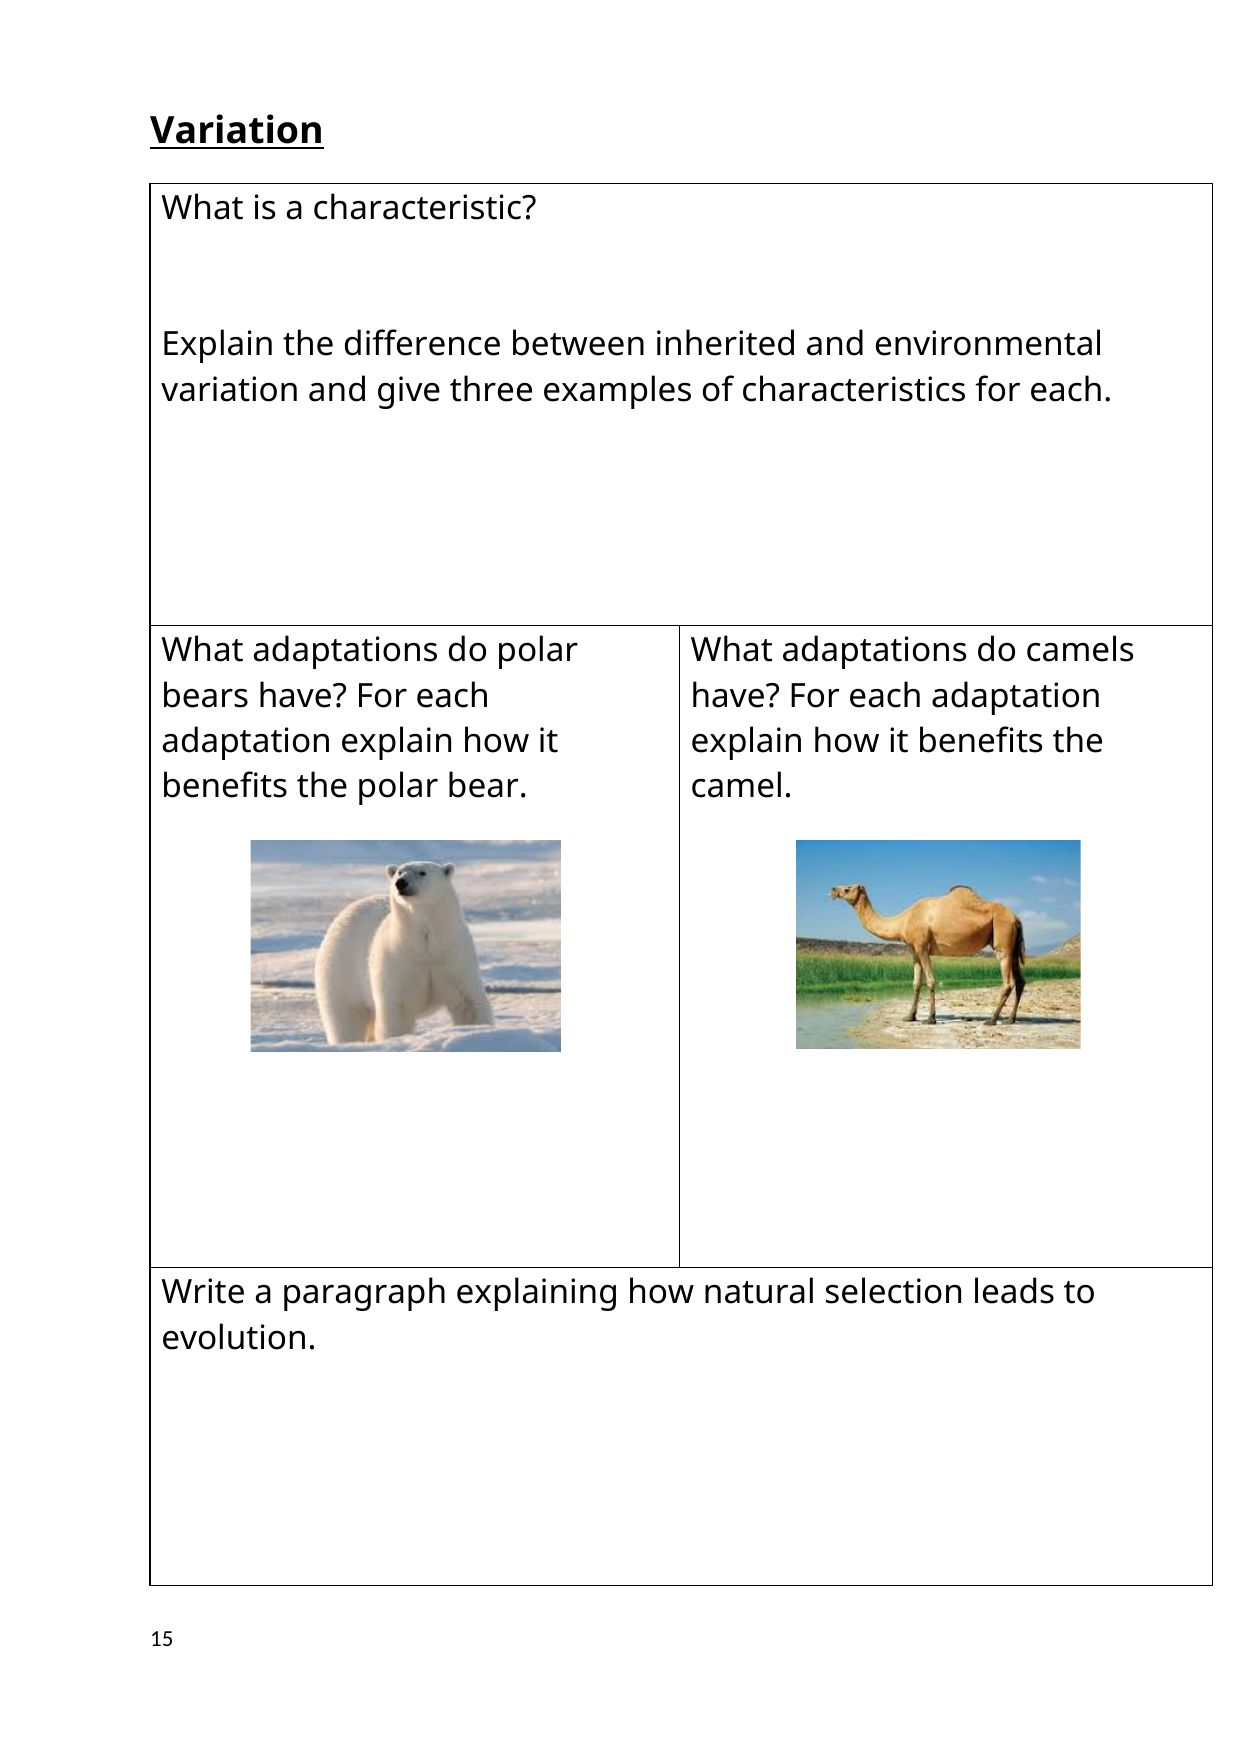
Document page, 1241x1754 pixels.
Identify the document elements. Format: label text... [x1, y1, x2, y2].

table_cell What adaptations do camels have? For each adaptation explain how it benefits the camel. [680, 626, 1212, 1267]
table_cell Write a paragraph explaining how natural selection leads to evolution. [151, 1268, 1212, 1585]
table_header What is a characteristic? Explain the difference between inherited and environmental variation and give three examples of characteristics for each. [151, 184, 1212, 625]
table_cell What adaptations do polar bears have? For each adaptation explain how it benefits the polar bear. [151, 626, 679, 1267]
picture [796, 840, 1081, 1049]
picture [250, 840, 561, 1052]
text Variation [150, 103, 1090, 154]
